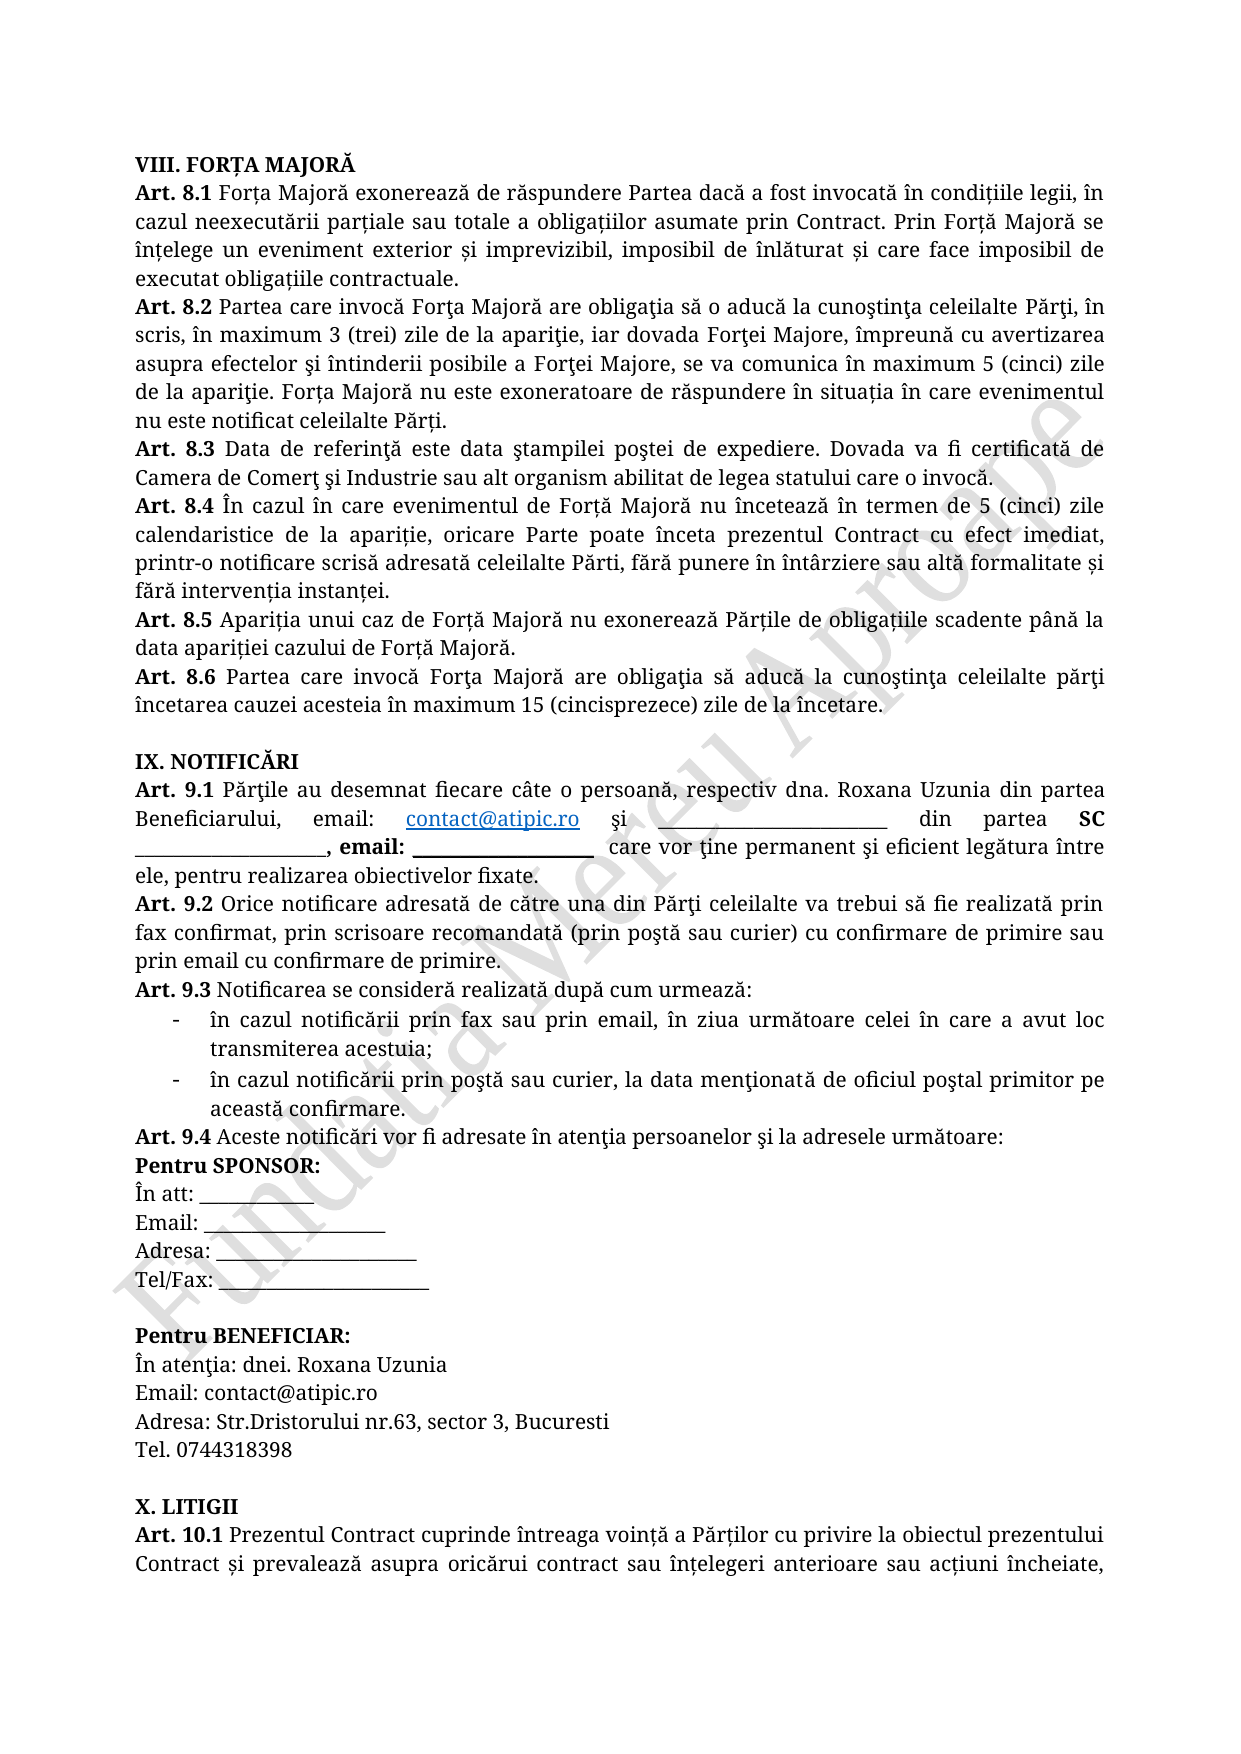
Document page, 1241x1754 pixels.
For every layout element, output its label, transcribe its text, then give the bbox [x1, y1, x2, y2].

text X. LITIGII [135, 1492, 1105, 1521]
text Tel. 0744318398 [135, 1435, 1105, 1464]
text Art. 8.3 Data de referinţă este data ştampilei poştei de expediere. Dovada va fi certificată de Camera de Comerţ şi Industrie sau alt organism abilitat de legea statului care o invocă. [135, 434, 1105, 491]
text Adresa: Str.Dristorului nr.63, sector 3, Bucuresti [135, 1407, 1105, 1435]
text Art. 9.3 Notificarea se consideră realizată după cum urmează: [135, 975, 1105, 1003]
text În att: ____________ [135, 1179, 1105, 1208]
text IX. NOTIFICĂRI [135, 747, 1105, 776]
text Art. 8.6 Partea care invocă Forţa Majoră are obligaţia să aducă la cunoştinţa celeilalte părţi încetarea cauzei acesteia în maximum 15 (cincisprezece) zile de la încetare. [135, 662, 1105, 719]
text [135, 1521, 1105, 1577]
text Art. 8.2 Partea care invocă Forţa Majoră are obligaţia să o aducă la cunoştinţa celeilalte Părţi, în scris, în maximum 3 (trei) zile de la apariţie, iar dovada Forţei Majore, împreună cu avertizarea asupra efectelor şi întinderii posibile a Forţei Majore, se va comunica în maximum 5 (cinci) zile de la apariţie. Forța Majoră nu este exoneratoare de răspundere în situația în care evenimentul nu este notificat celeilalte Părți. [135, 292, 1105, 434]
text Pentru BENEFICIAR: [135, 1322, 1105, 1350]
list în cazul notificării prin poştă sau curier, la data menţionată de oficiul poştal primitor pe această confirmare. [172, 1063, 1105, 1122]
text Pentru SPONSOR: [135, 1151, 1105, 1179]
text Art. 8.5 Apariția unui caz de Forță Majoră nu exonerează Părțile de obligațiile scadente până la data apariției cazului de Forță Majoră. [135, 605, 1105, 662]
text Adresa: _____________________ [135, 1236, 1105, 1265]
text Tel/Fax: ______________________ [135, 1265, 1105, 1293]
text Art. 8.4 În cazul în care evenimentul de Forță Majoră nu încetează în termen de 5 (cinci) zile calendaristice de la apariție, oricare Parte poate înceta prezentul Contract cu efect imediat, printr-o notificare scrisă adresată celeilalte Părti, fără punere în întârziere sau altă formalitate și fără intervenția instanței. [135, 491, 1105, 605]
text Art. 9.2 Orice notificare adresată de către una din Părţi celeilalte va trebui să fie realizată prin fax confirmat, prin scrisoare recomandată (prin poştă sau curier) cu confirmare de primire sau prin email cu confirmare de primire. [135, 889, 1105, 975]
text Art. 9.1 Părţile au desemnat fiecare câte o persoană, respectiv dna. Roxana Uzunia din partea Beneficiarului, email: contact@atipic.ro şi ________________________ din partea SC ____________________, email: ___________________ care vor ţine permanent şi eficient legătura între ele, pentru realizarea obiectivelor fixate. [135, 776, 1105, 889]
text VIII. FORȚA MAJORĂ [135, 150, 1105, 178]
text În atenţia: dnei. Roxana Uzunia [135, 1350, 1105, 1378]
text Email: ___________________ [135, 1208, 1105, 1236]
text Art. 8.1 Forța Majoră exonerează de răspundere Partea dacă a fost invocată în condițiile legii, în cazul neexecutării parțiale sau totale a obligațiilor asumate prin Contract. Prin Forță Majoră se înțelege un eveniment exterior și imprevizibil, imposibil de înlăturat și care face imposibil de executat obligațiile contractuale. [135, 178, 1105, 292]
text Art. 9.4 Aceste notificări vor fi adresate în atenţia persoanelor şi la adresele următoare: [135, 1122, 1105, 1151]
text Email: contact@atipic.ro [135, 1378, 1105, 1407]
list în cazul notificării prin fax sau prin email, în ziua următoare celei în care a avut loc transmiterea acestuia; [172, 1003, 1105, 1063]
